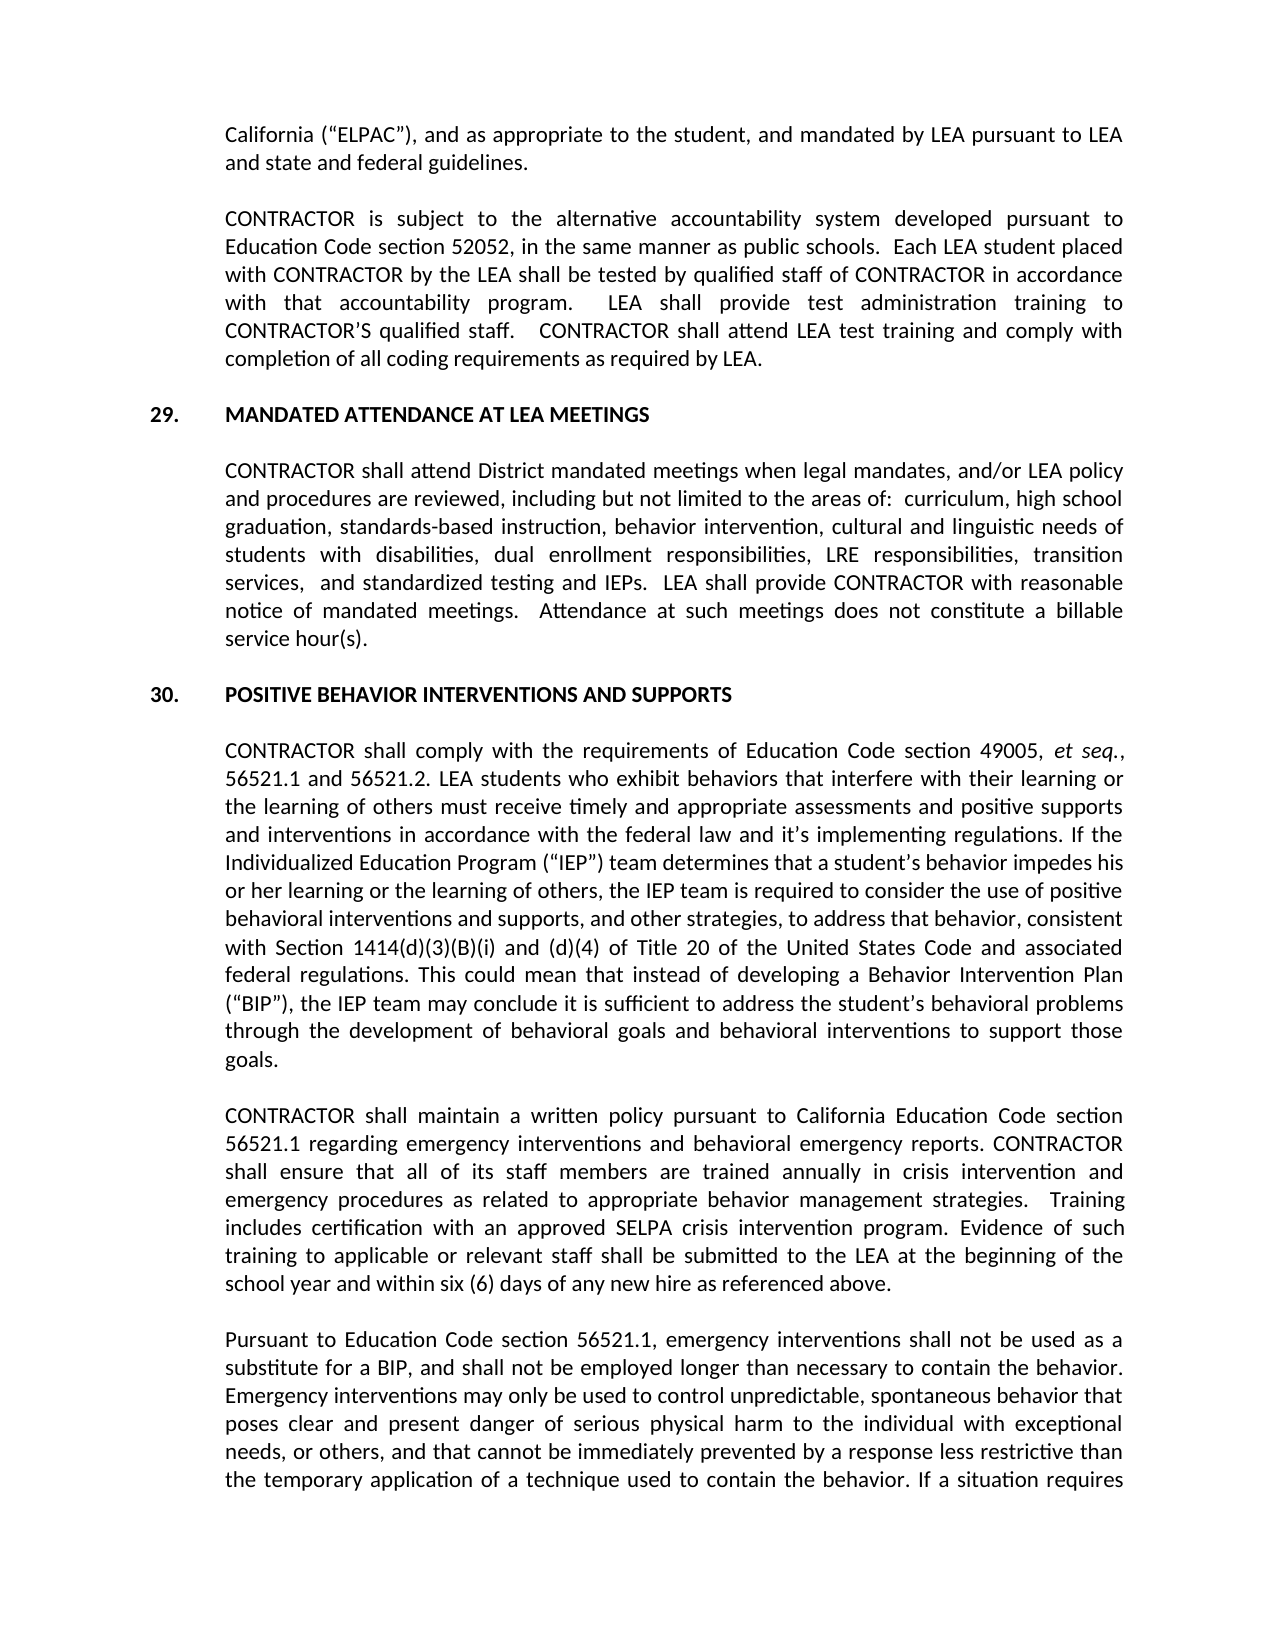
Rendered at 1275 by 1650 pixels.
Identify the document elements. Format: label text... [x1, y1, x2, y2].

subtitle 30. POSITIVE BEHAVIOR INTERVENTIONS AND SUPPORTS [150, 680, 1125, 708]
subtitle 29. MANDATED ATTENDANCE AT LEA MEETINGS [150, 400, 1125, 428]
text CONTRACTOR shall attend District mandated meetings when legal mandates, and/or LEA policy and procedures are reviewed, including but not limited to the areas of: curriculum, high school graduation, standards-based instruction, behavior intervention, cultural and linguistic needs of students with disabilities, dual enrollment responsibilities, LRE responsibilities, transition services, and standardized testing and IEPs. LEA shall provide CONTRACTOR with reasonable notice of mandated meetings. Attendance at such meetings does not constitute a billable service hour(s). [225, 456, 1125, 652]
text CONTRACTOR shall comply with the requirements of Education Code section 49005, et seq., 56521.1 and 56521.2. LEA students who exhibit behaviors that interfere with their learning or the learning of others must receive timely and appropriate assessments and positive supports and interventions in accordance with the federal law and it’s implementing regulations. If the Individualized Education Program (“IEP”) team determines that a student’s behavior impedes his or her learning or the learning of others, the IEP team is required to consider the use of positive behavioral interventions and supports, and other strategies, to address that behavior, consistent with Section 1414(d)(3)(B)(i) and (d)(4) of Title 20 of the United States Code and associated federal regulations. This could mean that instead of developing a Behavior Intervention Plan (“BIP”), the IEP team may conclude it is sufficient to address the student’s behavioral problems through the development of behavioral goals and behavioral interventions to support those goals. [225, 736, 1125, 1073]
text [225, 120, 1125, 176]
text CONTRACTOR is subject to the alternative accountability system developed pursuant to Education Code section 52052, in the same manner as public schools. Each LEA student placed with CONTRACTOR by the LEA shall be tested by qualified staff of CONTRACTOR in accordance with that accountability program. LEA shall provide test administration training to CONTRACTOR’S qualified staff. CONTRACTOR shall attend LEA test training and comply with completion of all coding requirements as required by LEA. [225, 204, 1125, 372]
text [225, 1325, 1125, 1493]
text CONTRACTOR shall maintain a written policy pursuant to California Education Code section 56521.1 regarding emergency interventions and behavioral emergency reports. CONTRACTOR shall ensure that all of its staff members are trained annually in crisis intervention and emergency procedures as related to appropriate behavior management strategies. Training includes certification with an approved SELPA crisis intervention program. Evidence of such training to applicable or relevant staff shall be submitted to the LEA at the beginning of the school year and within six (6) days of any new hire as referenced above. [225, 1101, 1125, 1297]
